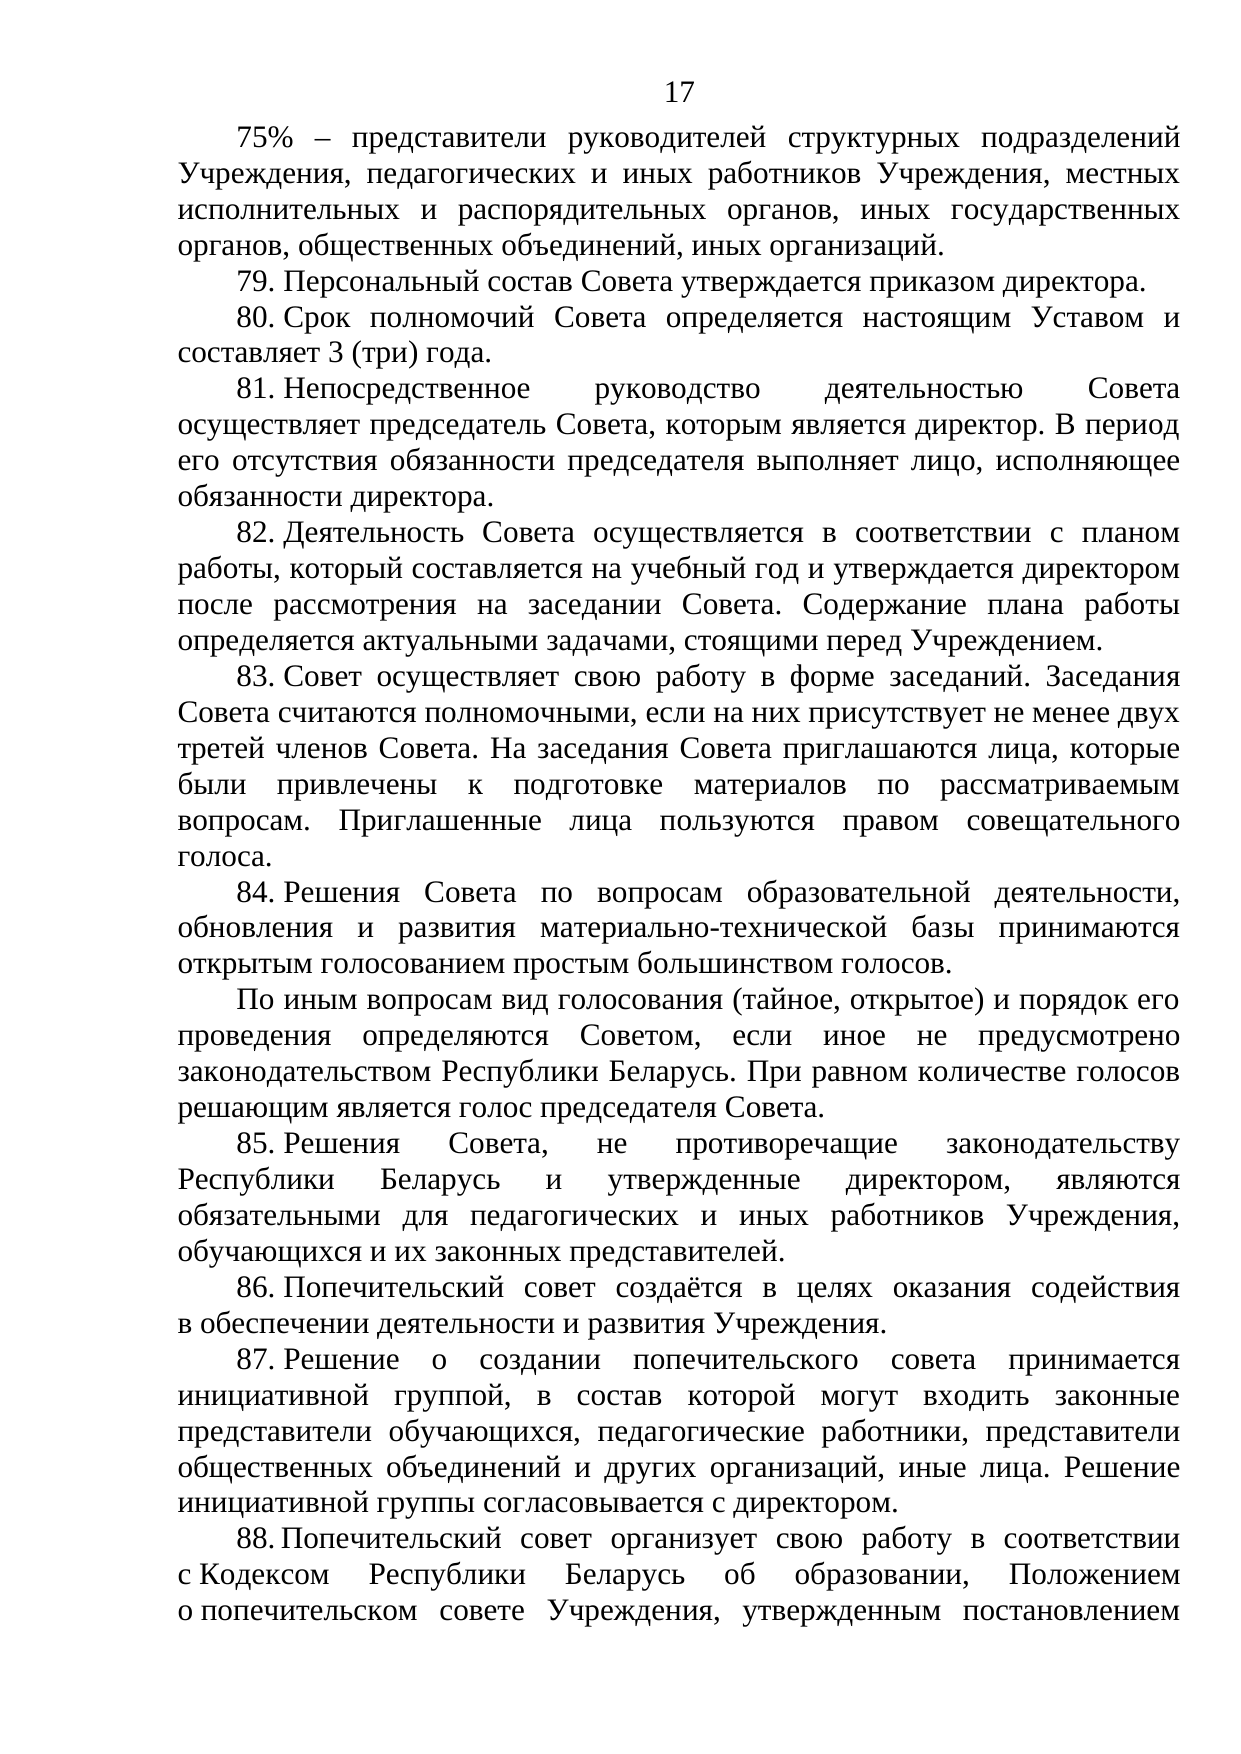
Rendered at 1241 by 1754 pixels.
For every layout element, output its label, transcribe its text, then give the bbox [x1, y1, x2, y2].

text 79. Персональный состав Совета утверждается приказом директора. [177, 262, 1181, 298]
text 85. Решения Совета, не противоречащие законодательству Республики Беларусь и утвержденные директором, являются обязательными для педагогических и иных работников Учреждения, обучающихся и их законных представителей. [177, 1124, 1181, 1268]
text По иным вопросам вид голосования (тайное, открытое) и порядок его проведения определяются Советом, если иное не предусмотрено законодательством Республики Беларусь. При равном количестве голосов решающим является голос председателя Совета. [177, 981, 1181, 1124]
text 81. Непосредственное руководство деятельностью Совета осуществляет председатель Совета, которым является директор. В период его отсутствия обязанности председателя выполняет лицо, исполняющее обязанности директора. [177, 370, 1181, 513]
text 84. Решения Совета по вопросам образовательной деятельности, обновления и развития материально-технической базы принимаются открытым голосованием простым большинством голосов. [177, 873, 1181, 981]
text 86. Попечительский совет создаётся в целях оказания содействия в обеспечении деятельности и развития Учреждения. [177, 1268, 1181, 1340]
text 87. Решение о создании попечительского совета принимается инициативной группой, в состав которой могут входить законные представители обучающихся, педагогические работники, представители общественных объединений и других организаций, иные лица. Решение инициативной группы согласовывается с директором. [177, 1340, 1181, 1520]
text 82. Деятельность Совета осуществляется в соответствии с планом работы, который составляется на учебный год и утверждается директором после рассмотрения на заседании Совета. Содержание плана работы определяется актуальными задачами, стоящими перед Учреждением. [177, 513, 1181, 657]
text 80. Срок полномочий Совета определяется настоящим Уставом и составляет 3 (три) года. [177, 298, 1181, 370]
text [177, 1520, 1181, 1627]
text 83. Совет осуществляет свою работу в форме заседаний. Заседания Совета считаются полномочными, если на них присутствует не менее двух третей членов Совета. На заседания Совета приглашаются лица, которые были привлечены к подготовке материалов по рассматриваемым вопросам. Приглашенные лица пользуются правом совещательного голоса. [177, 657, 1181, 873]
text 75% – представители руководителей структурных подразделений Учреждения, педагогических и иных работников Учреждения, местных исполнительных и распорядительных органов, иных государственных органов, общественных объединений, иных организаций. [177, 118, 1181, 262]
